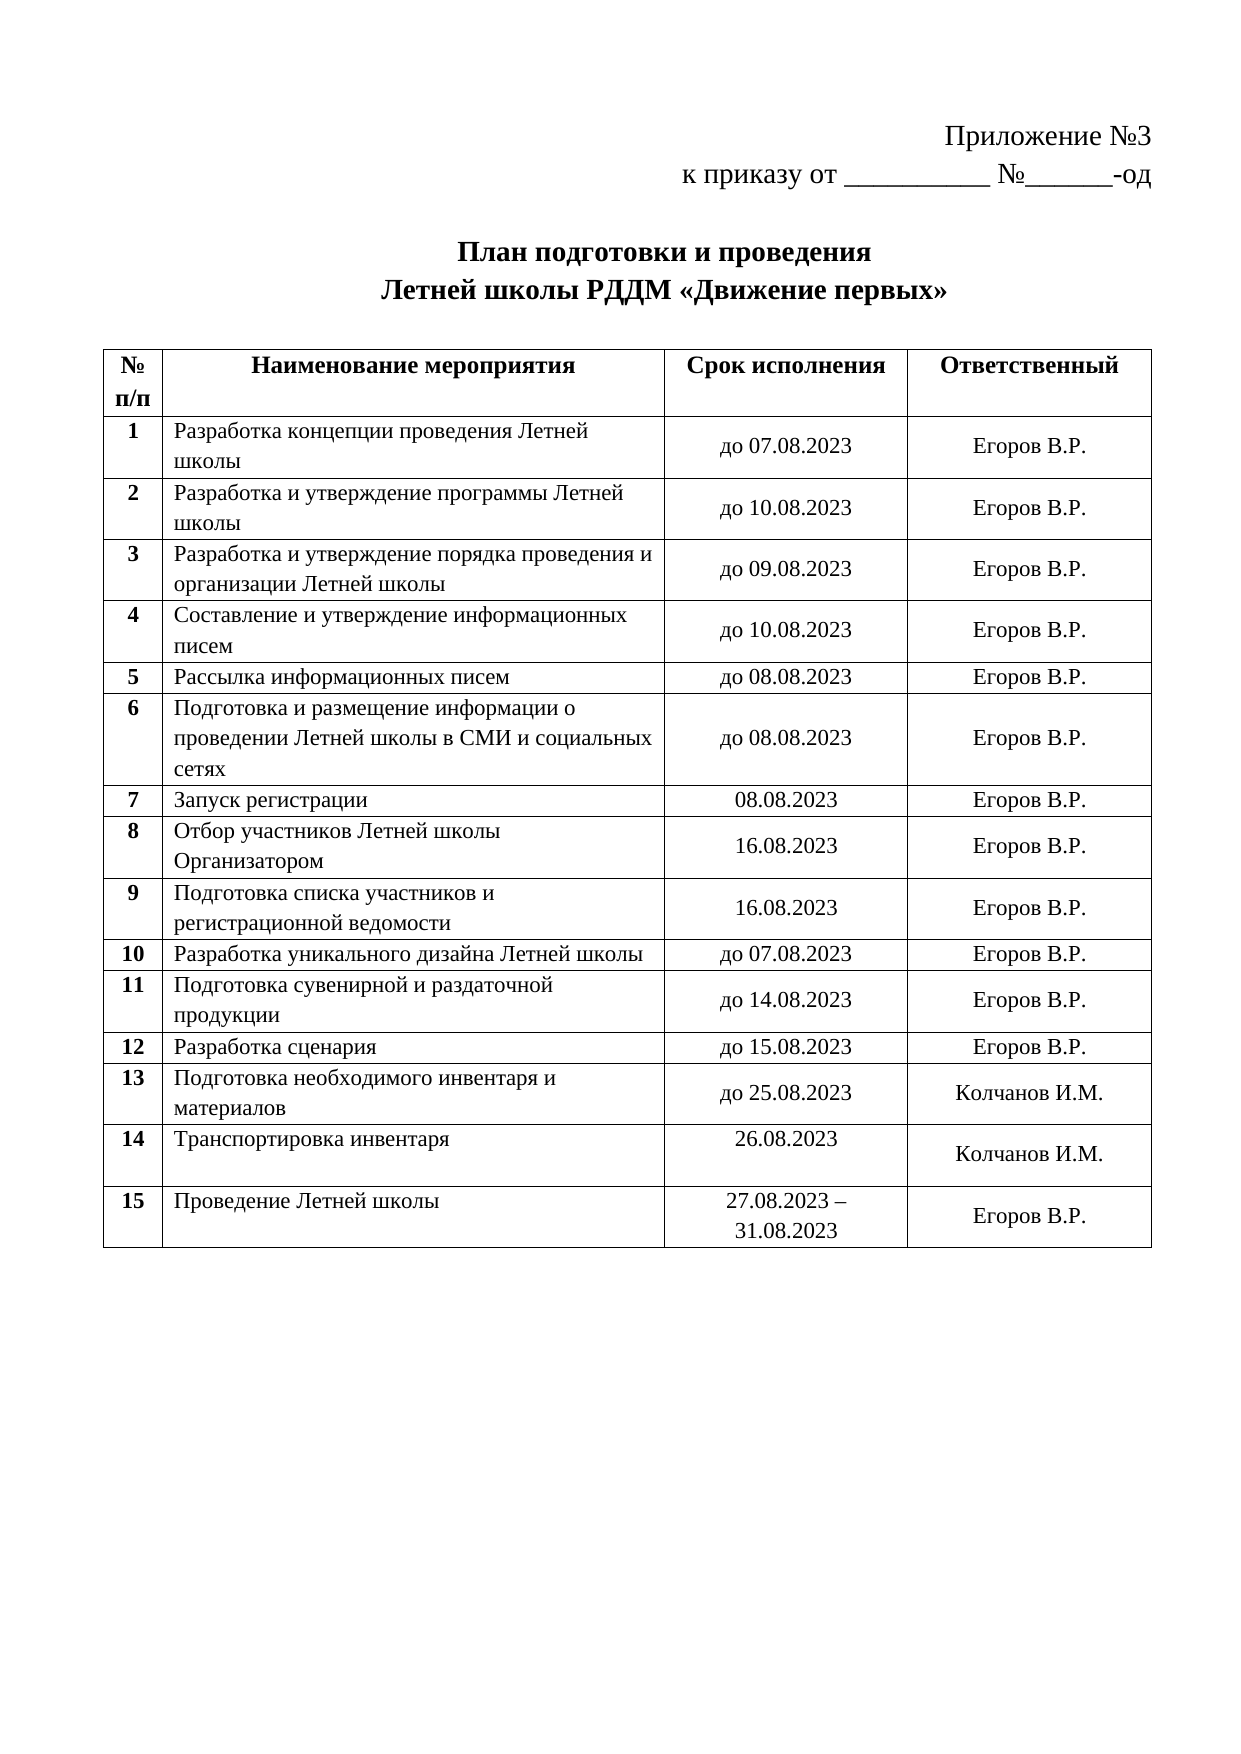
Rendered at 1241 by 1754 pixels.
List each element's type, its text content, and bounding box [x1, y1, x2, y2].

table_cell 1 [104, 417, 162, 477]
table_header № п/п [104, 350, 162, 416]
table_cell до 08.08.2023 [665, 663, 907, 693]
table_cell Разработка концепции проведения Летней школы [163, 417, 664, 477]
table_cell 16.08.2023 [665, 817, 907, 877]
table_cell 4 [104, 601, 162, 662]
table_cell до 07.08.2023 [665, 940, 907, 970]
table_header Наименование мероприятия [163, 350, 664, 416]
table_cell Отбор участников Летней школы Организатором [163, 817, 664, 877]
table_cell до 08.08.2023 [665, 694, 907, 785]
table_cell Транспортировка инвентаря [163, 1125, 664, 1186]
table_cell Подготовка необходимого инвентаря и материалов [163, 1064, 664, 1124]
table_cell 9 [104, 879, 162, 939]
table_cell Егоров В.Р. [908, 1033, 1151, 1063]
table_cell Егоров В.Р. [908, 540, 1151, 600]
table_cell до 10.08.2023 [665, 479, 907, 539]
table_cell 26.08.2023 [665, 1125, 907, 1186]
table_cell до 09.08.2023 [665, 540, 907, 600]
table_cell 8 [104, 817, 162, 877]
table_cell Егоров В.Р. [908, 817, 1151, 877]
table_cell до 14.08.2023 [665, 971, 907, 1032]
table_cell Егоров В.Р. [908, 786, 1151, 816]
table_cell Колчанов И.М. [908, 1125, 1151, 1186]
table_cell Егоров В.Р. [908, 1187, 1151, 1247]
table_cell до 25.08.2023 [665, 1064, 907, 1124]
table_cell Егоров В.Р. [908, 694, 1151, 785]
table_cell Егоров В.Р. [908, 601, 1151, 662]
table_cell 6 [104, 694, 162, 785]
table_cell Составление и утверждение информационных писем [163, 601, 664, 662]
table_cell Разработка уникального дизайна Летней школы [163, 940, 664, 970]
table_cell Разработка и утверждение порядка проведения и организации Летней школы [163, 540, 664, 600]
table_cell до 07.08.2023 [665, 417, 907, 477]
table_cell Запуск регистрации [163, 786, 664, 816]
table_cell 12 [104, 1033, 162, 1063]
table_cell 7 [104, 786, 162, 816]
text к приказу от __________ №______-од [177, 157, 1152, 190]
table_cell Рассылка информационных писем [163, 663, 664, 693]
table_cell 2 [104, 479, 162, 539]
text Приложение №3 [177, 118, 1152, 152]
table_cell Колчанов И.М. [908, 1064, 1151, 1124]
table_cell Проведение Летней школы [163, 1187, 664, 1247]
table_cell Егоров В.Р. [908, 479, 1151, 539]
table_cell Подготовка сувенирной и раздаточной продукции [163, 971, 664, 1032]
table_cell 16.08.2023 [665, 879, 907, 939]
table_cell Егоров В.Р. [908, 417, 1151, 477]
table_cell 10 [104, 940, 162, 970]
table_cell 5 [104, 663, 162, 693]
table_cell 08.08.2023 [665, 786, 907, 816]
table_cell 3 [104, 540, 162, 600]
table_cell Егоров В.Р. [908, 940, 1151, 970]
table_cell Егоров В.Р. [908, 971, 1151, 1032]
table_cell Разработка и утверждение программы Летней школы [163, 479, 664, 539]
table_header Срок исполнения [665, 350, 907, 416]
text План подготовки и проведения [177, 234, 1152, 267]
table_cell Подготовка и размещение информации о проведении Летней школы в СМИ и социальных сетях [163, 694, 664, 785]
table_cell Егоров В.Р. [908, 879, 1151, 939]
table_cell 11 [104, 971, 162, 1032]
table_cell до 15.08.2023 [665, 1033, 907, 1063]
table_cell Подготовка списка участников и регистрационной ведомости [163, 879, 664, 939]
table_cell до 10.08.2023 [665, 601, 907, 662]
table_cell 27.08.2023 – 31.08.2023 [665, 1187, 907, 1247]
table_header Ответственный [908, 350, 1151, 416]
table_cell 13 [104, 1064, 162, 1124]
text Летней школы РДДМ «Движение первых» [177, 272, 1152, 306]
table_cell 14 [104, 1125, 162, 1186]
table_cell Разработка сценария [163, 1033, 664, 1063]
table_cell Егоров В.Р. [908, 663, 1151, 693]
table_cell 15 [104, 1187, 162, 1247]
